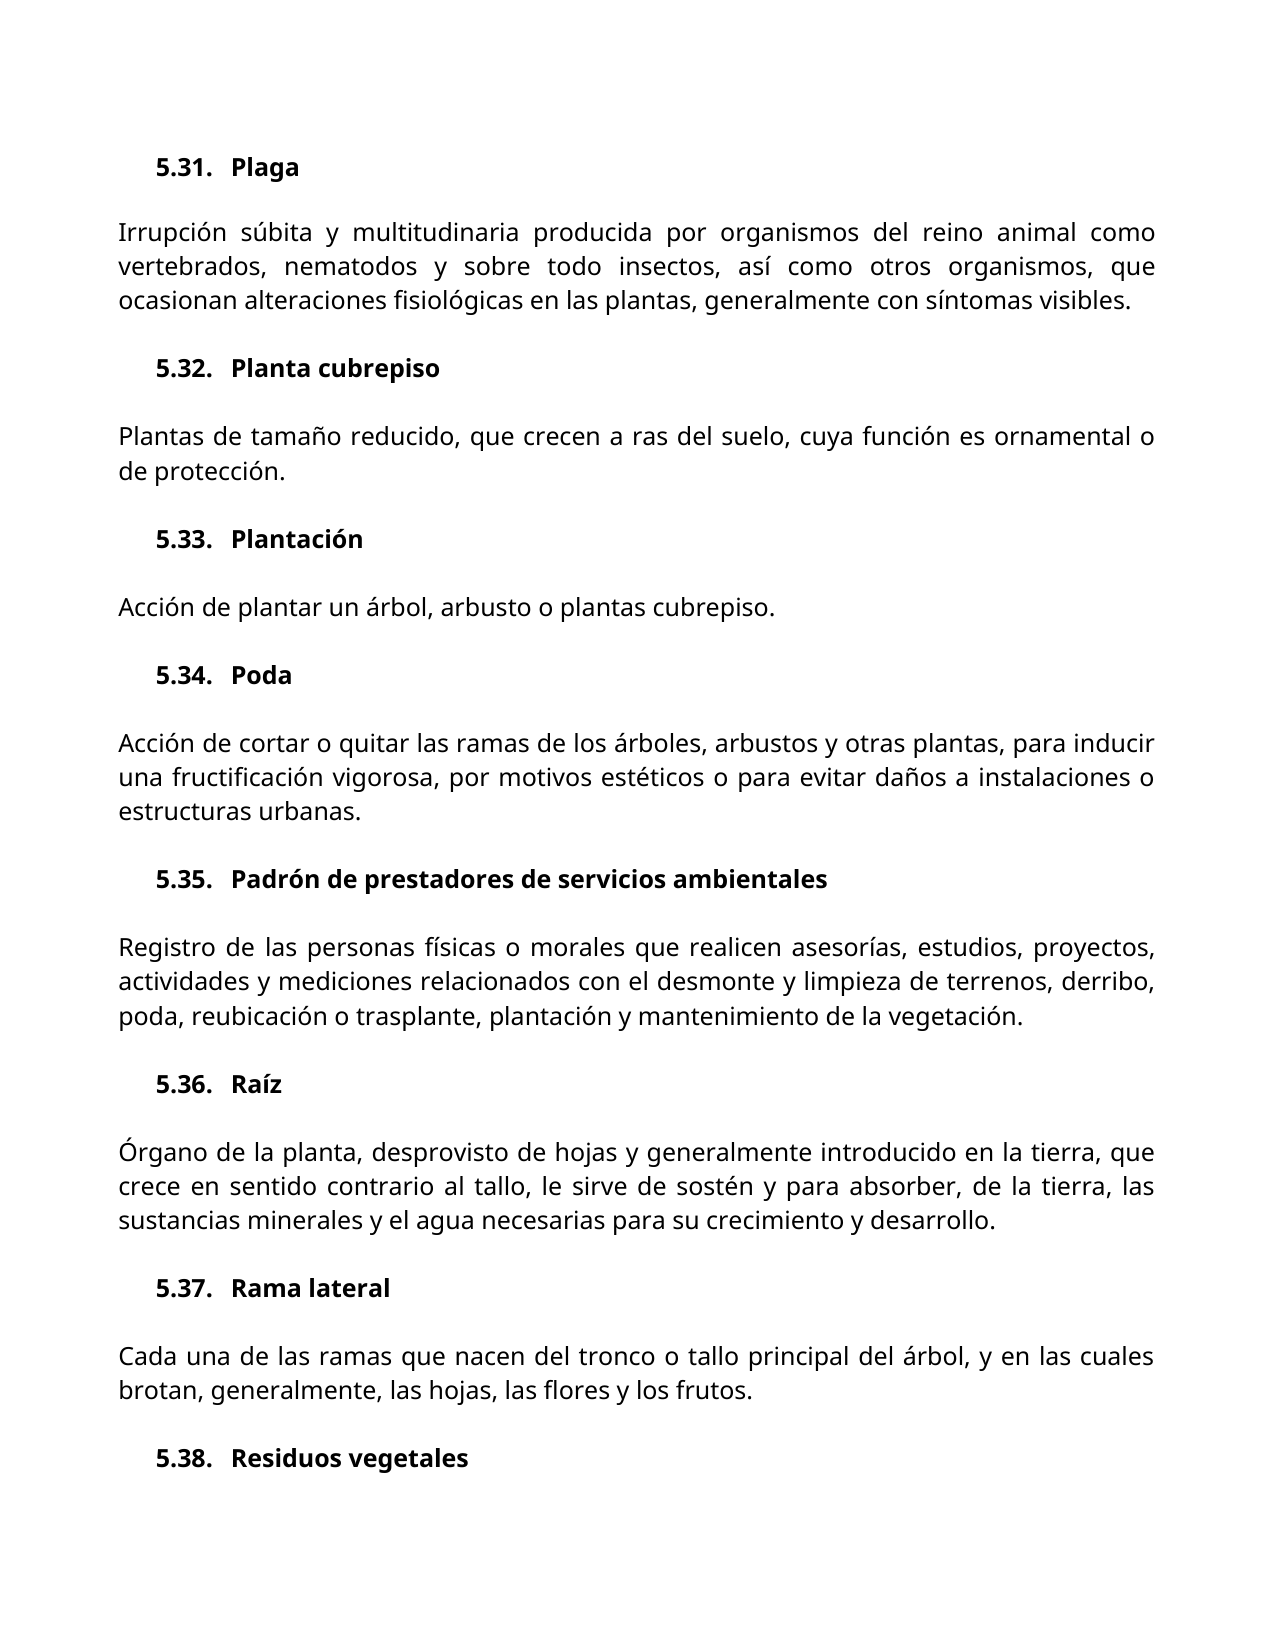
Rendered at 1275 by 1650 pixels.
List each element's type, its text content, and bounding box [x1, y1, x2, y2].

list Plantación [156, 521, 1157, 555]
text Acción de plantar un árbol, arbusto o plantas cubrepiso. [118, 589, 1157, 623]
list Residuos vegetales [156, 1441, 1157, 1475]
text Plantas de tamaño reducido, que crecen a ras del suelo, cuya función es ornamental o de protección. [118, 419, 1157, 487]
list Padrón de prestadores de servicios ambientales [156, 862, 1157, 896]
text Irrupción súbita y multitudinaria producida por organismos del reino animal como vertebrados, nematodos y sobre todo insectos, así como otros organismos, que ocasionan alteraciones fisiológicas en las plantas, generalmente con síntomas visibles. [118, 215, 1157, 317]
list Poda [156, 657, 1157, 692]
text Órgano de la planta, desprovisto de hojas y generalmente introducido en la tierra, que crece en sentido contrario al tallo, le sirve de sostén y para absorber, de la tierra, las sustancias minerales y el agua necesarias para su crecimiento y desarrollo. [118, 1134, 1157, 1237]
text Registro de las personas físicas o morales que realicen asesorías, estudios, proyectos, actividades y mediciones relacionados con el desmonte y limpieza de terrenos, derribo, poda, reubicación o trasplante, plantación y mantenimiento de la vegetación. [118, 930, 1157, 1032]
list Plaga [156, 149, 1157, 183]
list Raíz [156, 1066, 1157, 1100]
text Cada una de las ramas que nacen del tronco o tallo principal del árbol, y en las cuales brotan, generalmente, las hojas, las flores y los frutos. [118, 1339, 1157, 1407]
text Acción de cortar o quitar las ramas de los árboles, arbustos y otras plantas, para inducir una fructificación vigorosa, por motivos estéticos o para evitar daños a instalaciones o estructuras urbanas. [118, 726, 1157, 828]
list Rama lateral [156, 1271, 1157, 1305]
list Planta cubrepiso [156, 351, 1157, 385]
